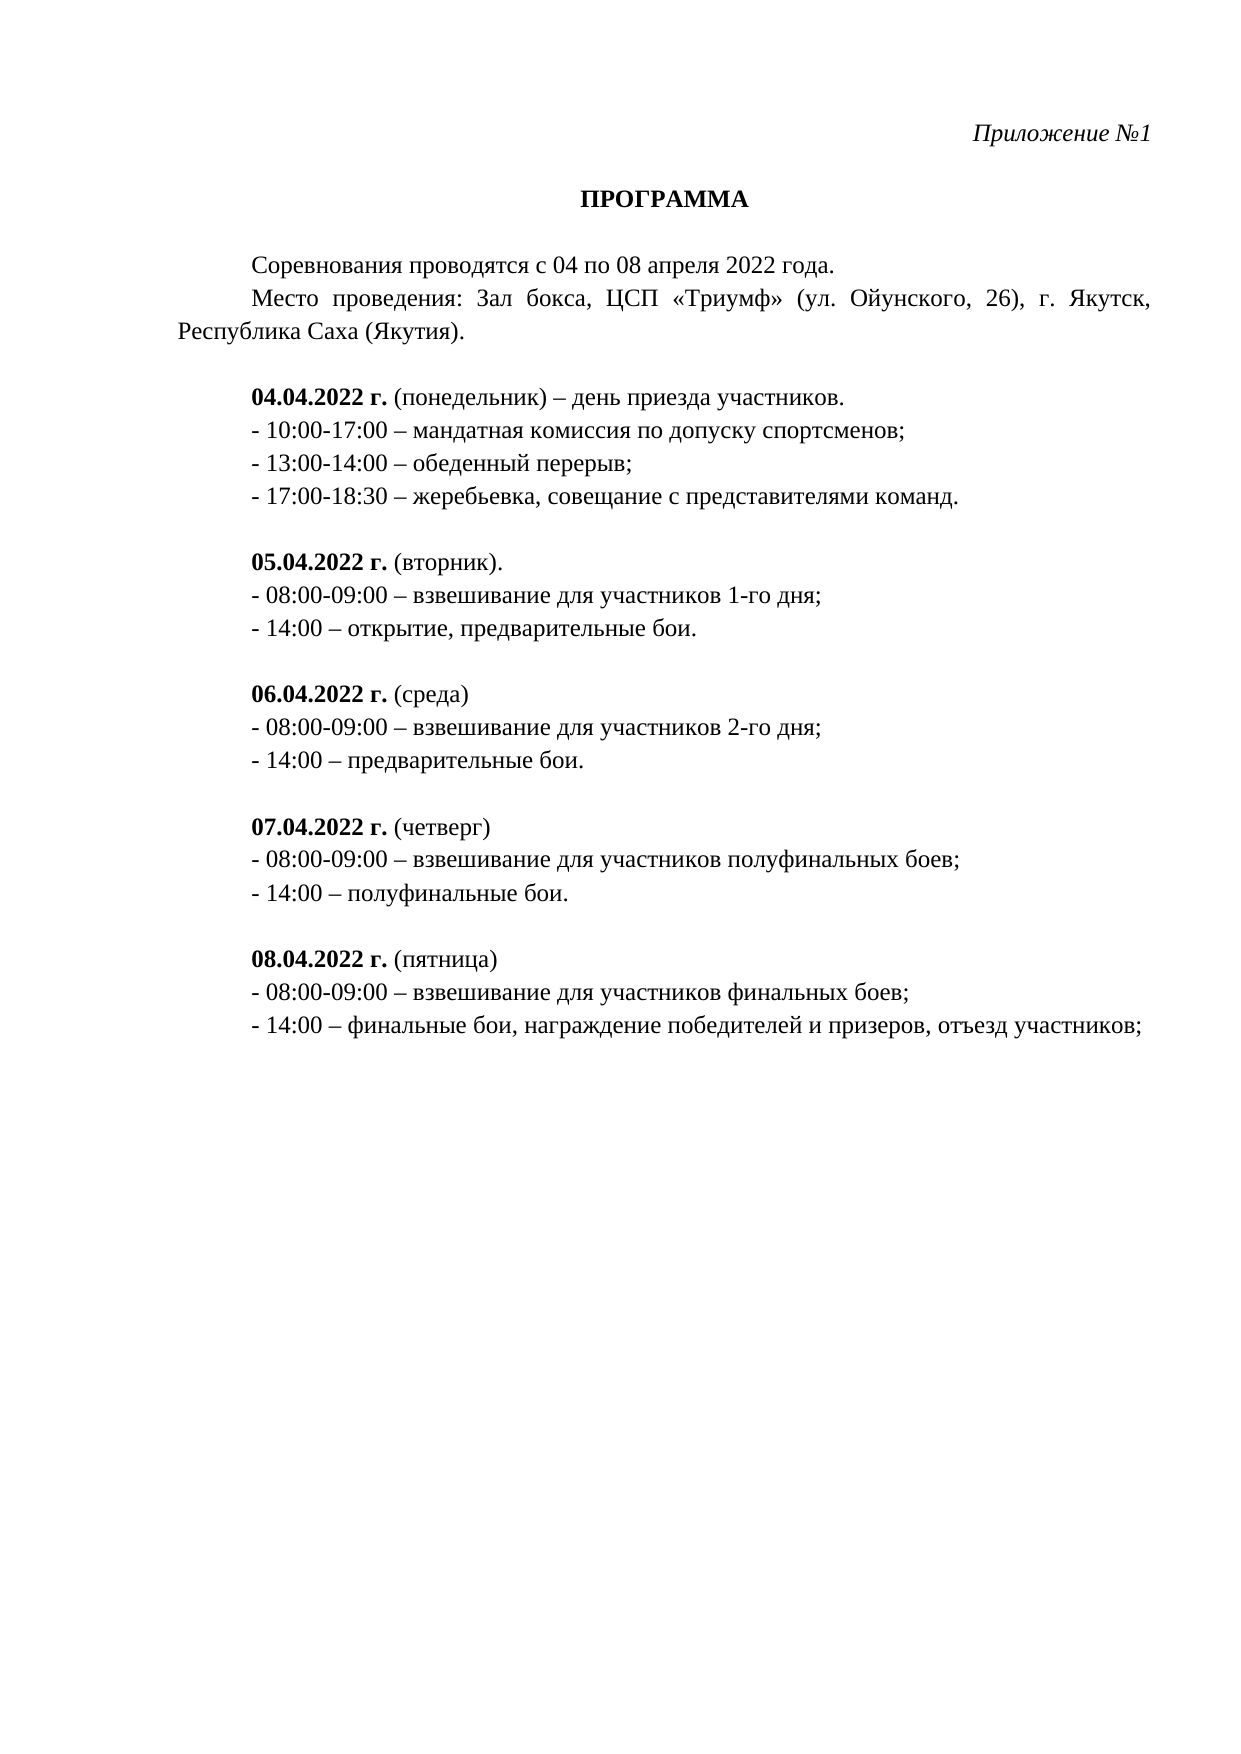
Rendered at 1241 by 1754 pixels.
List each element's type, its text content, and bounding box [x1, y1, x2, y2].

text - 14:00 – открытие, предварительные бои. [177, 613, 1152, 642]
text - 08:00-09:00 – взвешивание для участников 1-го дня; [177, 580, 1152, 609]
text - 10:00-17:00 – мандатная комиссия по допуску спортсменов; [177, 415, 1152, 444]
subtitle Приложение №1 [177, 118, 1152, 147]
text - 08:00-09:00 – взвешивание для участников полуфинальных боев; [177, 844, 1152, 873]
text - 14:00 – финальные бои, награждение победителей и призеров, отъезд участников; [177, 1010, 1152, 1038]
text 07.04.2022 г. (четверг) [177, 812, 1152, 840]
text 06.04.2022 г. (среда) [177, 679, 1152, 708]
text 05.04.2022 г. (вторник). [177, 547, 1152, 576]
text - 08:00-09:00 – взвешивание для участников 2-го дня; [177, 712, 1152, 741]
text Место проведения: Зал бокса, ЦСП «Триумф» (ул. Ойунского, 26), г. Якутск, Республика Саха (Якутия). [177, 283, 1152, 345]
text Соревнования проводятся с 04 по 08 апреля 2022 года. [177, 250, 1152, 279]
text - 13:00-14:00 – обеденный перерыв; [177, 448, 1152, 477]
text - 08:00-09:00 – взвешивание для участников финальных боев; [177, 977, 1152, 1005]
text 08.04.2022 г. (пятница) [177, 944, 1152, 972]
text - 14:00 – предварительные бои. [177, 746, 1152, 774]
text - 14:00 – полуфинальные бои. [177, 878, 1152, 906]
subtitle ПРОГРАММА [177, 184, 1152, 213]
text 04.04.2022 г. (понедельник) – день приезда участников. [177, 382, 1152, 411]
text - 17:00-18:30 – жеребьевка, совещание с представителями команд. [177, 481, 1152, 510]
